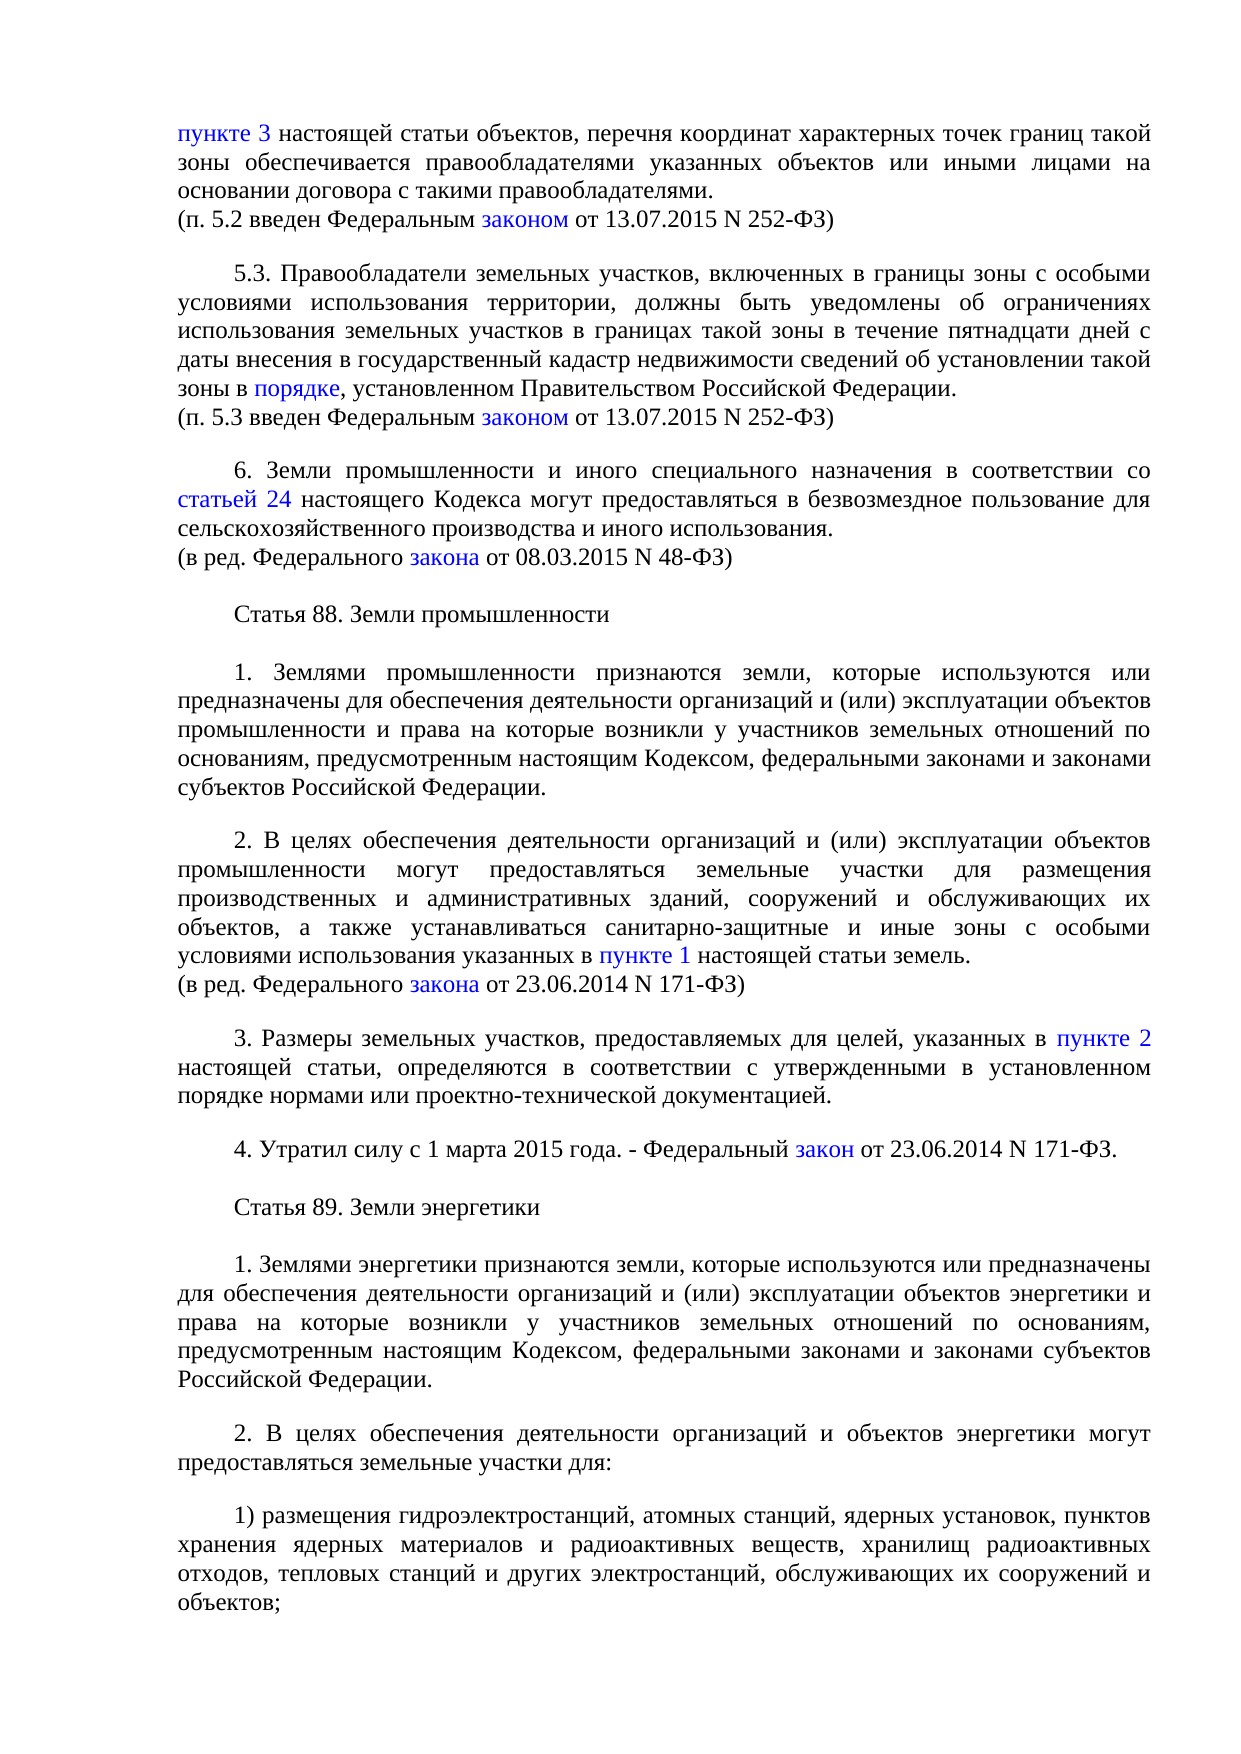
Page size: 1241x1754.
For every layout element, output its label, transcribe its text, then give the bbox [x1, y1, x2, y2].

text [177, 118, 1152, 204]
text 4. Утратил силу с 1 марта 2015 года. - Федеральный закон от 23.06.2014 N 171-ФЗ. [177, 1134, 1152, 1163]
text (п. 5.2 введен Федеральным законом от 13.07.2015 N 252-ФЗ) [177, 204, 1152, 233]
text 2. В целях обеспечения деятельности организаций и (или) эксплуатации объектов промышленности могут предоставляться земельные участки для размещения производственных и административных зданий, сооружений и обслуживающих их объектов, а также устанавливаться санитарно-защитные и иные зоны с особыми условиями использования указанных в пункте 1 настоящей статьи земель. [177, 826, 1152, 969]
text 3. Размеры земельных участков, предоставляемых для целей, указанных в пункте 2 настоящей статьи, определяются в соответствии с утвержденными в установленном порядке нормами или проектно-технической документацией. [177, 1023, 1152, 1109]
text 1. Землями промышленности признаются земли, которые используются или предназначены для обеспечения деятельности организаций и (или) эксплуатации объектов промышленности и права на которые возникли у участников земельных отношений по основаниям, предусмотренным настоящим Кодексом, федеральными законами и законами субъектов Российской Федерации. [177, 657, 1152, 801]
text 5.3. Правообладатели земельных участков, включенных в границы зоны с особыми условиями использования территории, должны быть уведомлены об ограничениях использования земельных участков в границах такой зоны в течение пятнадцати дней с даты внесения в государственный кадастр недвижимости сведений об установлении такой зоны в порядке, установленном Правительством Российской Федерации. [177, 258, 1152, 402]
text Статья 88. Земли промышленности [177, 599, 1152, 628]
text Статья 89. Земли энергетики [177, 1192, 1152, 1221]
text 6. Земли промышленности и иного специального назначения в соответствии со статьей 24 настоящего Кодекса могут предоставляться в безвозмездное пользование для сельскохозяйственного производства и иного использования. [177, 456, 1152, 542]
text (в ред. Федерального закона от 23.06.2014 N 171-ФЗ) [177, 969, 1152, 998]
text 2. В целях обеспечения деятельности организаций и объектов энергетики могут предоставляться земельные участки для: [177, 1418, 1152, 1476]
text 1) размещения гидроэлектростанций, атомных станций, ядерных установок, пунктов хранения ядерных материалов и радиоактивных веществ, хранилищ радиоактивных отходов, тепловых станций и других электростанций, обслуживающих их сооружений и объектов; [177, 1501, 1152, 1616]
text 1. Землями энергетики признаются земли, которые используются или предназначены для обеспечения деятельности организаций и (или) эксплуатации объектов энергетики и права на которые возникли у участников земельных отношений по основаниям, предусмотренным настоящим Кодексом, федеральными законами и законами субъектов Российской Федерации. [177, 1249, 1152, 1393]
text (п. 5.3 введен Федеральным законом от 13.07.2015 N 252-ФЗ) [177, 402, 1152, 431]
text (в ред. Федерального закона от 08.03.2015 N 48-ФЗ) [177, 542, 1152, 571]
